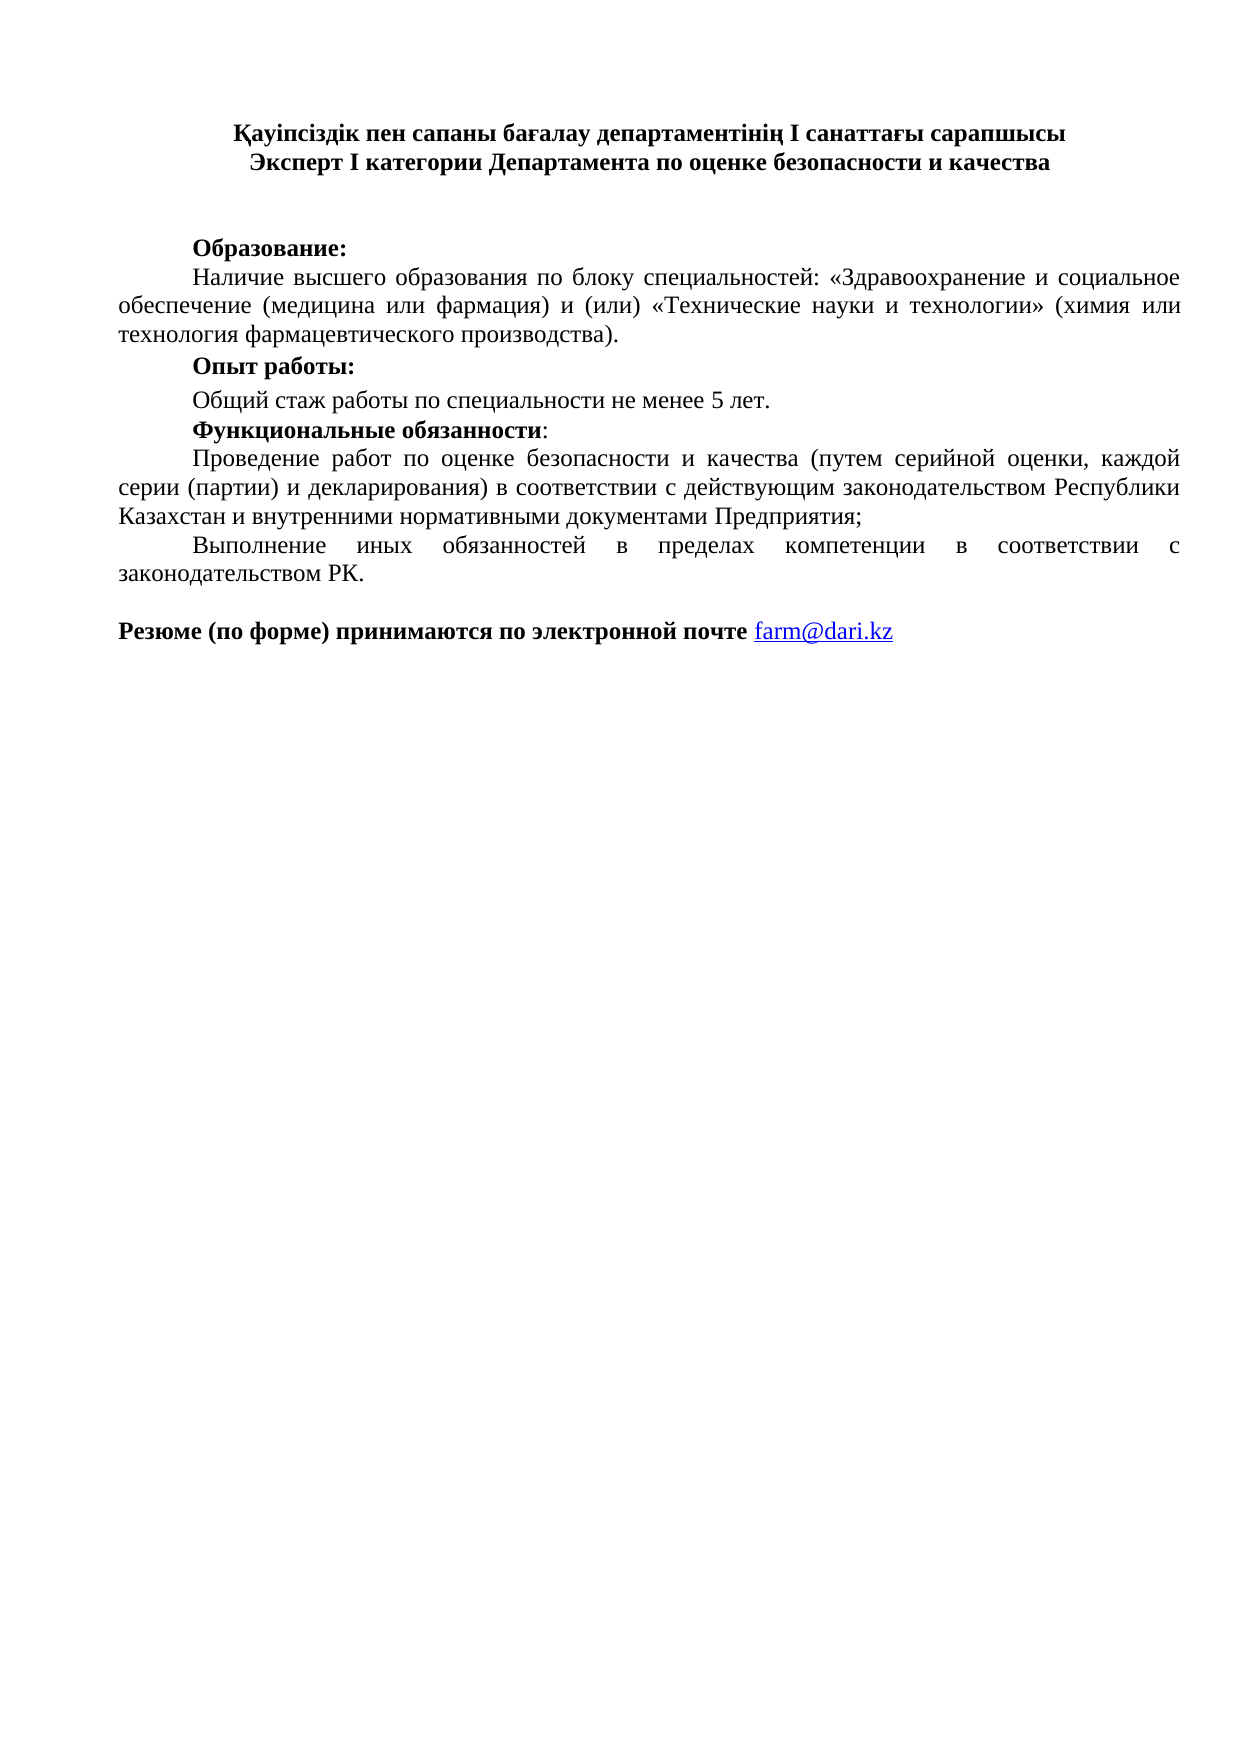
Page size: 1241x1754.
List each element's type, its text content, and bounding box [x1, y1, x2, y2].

text Наличие высшего образования по блоку специальностей: «Здравоохранение и социальное обеспечение (медицина или фармация) и (или) «Технические науки и технологии» (химия или технология фармацевтического производства). [118, 262, 1181, 348]
text Эксперт I категории Департамента по оценке безопасности и качества [118, 147, 1181, 176]
list Функциональные обязанности: [118, 415, 1181, 443]
text Образование: [118, 233, 1181, 262]
text Общий стаж работы по специальности не менее 5 лет. [118, 381, 1181, 415]
text Резюме (по форме) принимаются по электронной почте farm@dari.kz [118, 616, 1181, 645]
list Выполнение иных обязанностей в пределах компетенции в соответствии с законодательством РК. [118, 530, 1181, 587]
list Проведение работ по оценке безопасности и качества (путем серийной оценки, каждой серии (партии) и декларирования) в соответствии с действующим законодательством Республики Казахстан и внутренними нормативными документами Предприятия; [118, 443, 1181, 530]
text Қауіпсіздік пен сапаны бағалау департаментінің І санаттағы сарапшысы [118, 118, 1181, 147]
text Опыт работы: [118, 348, 1181, 381]
